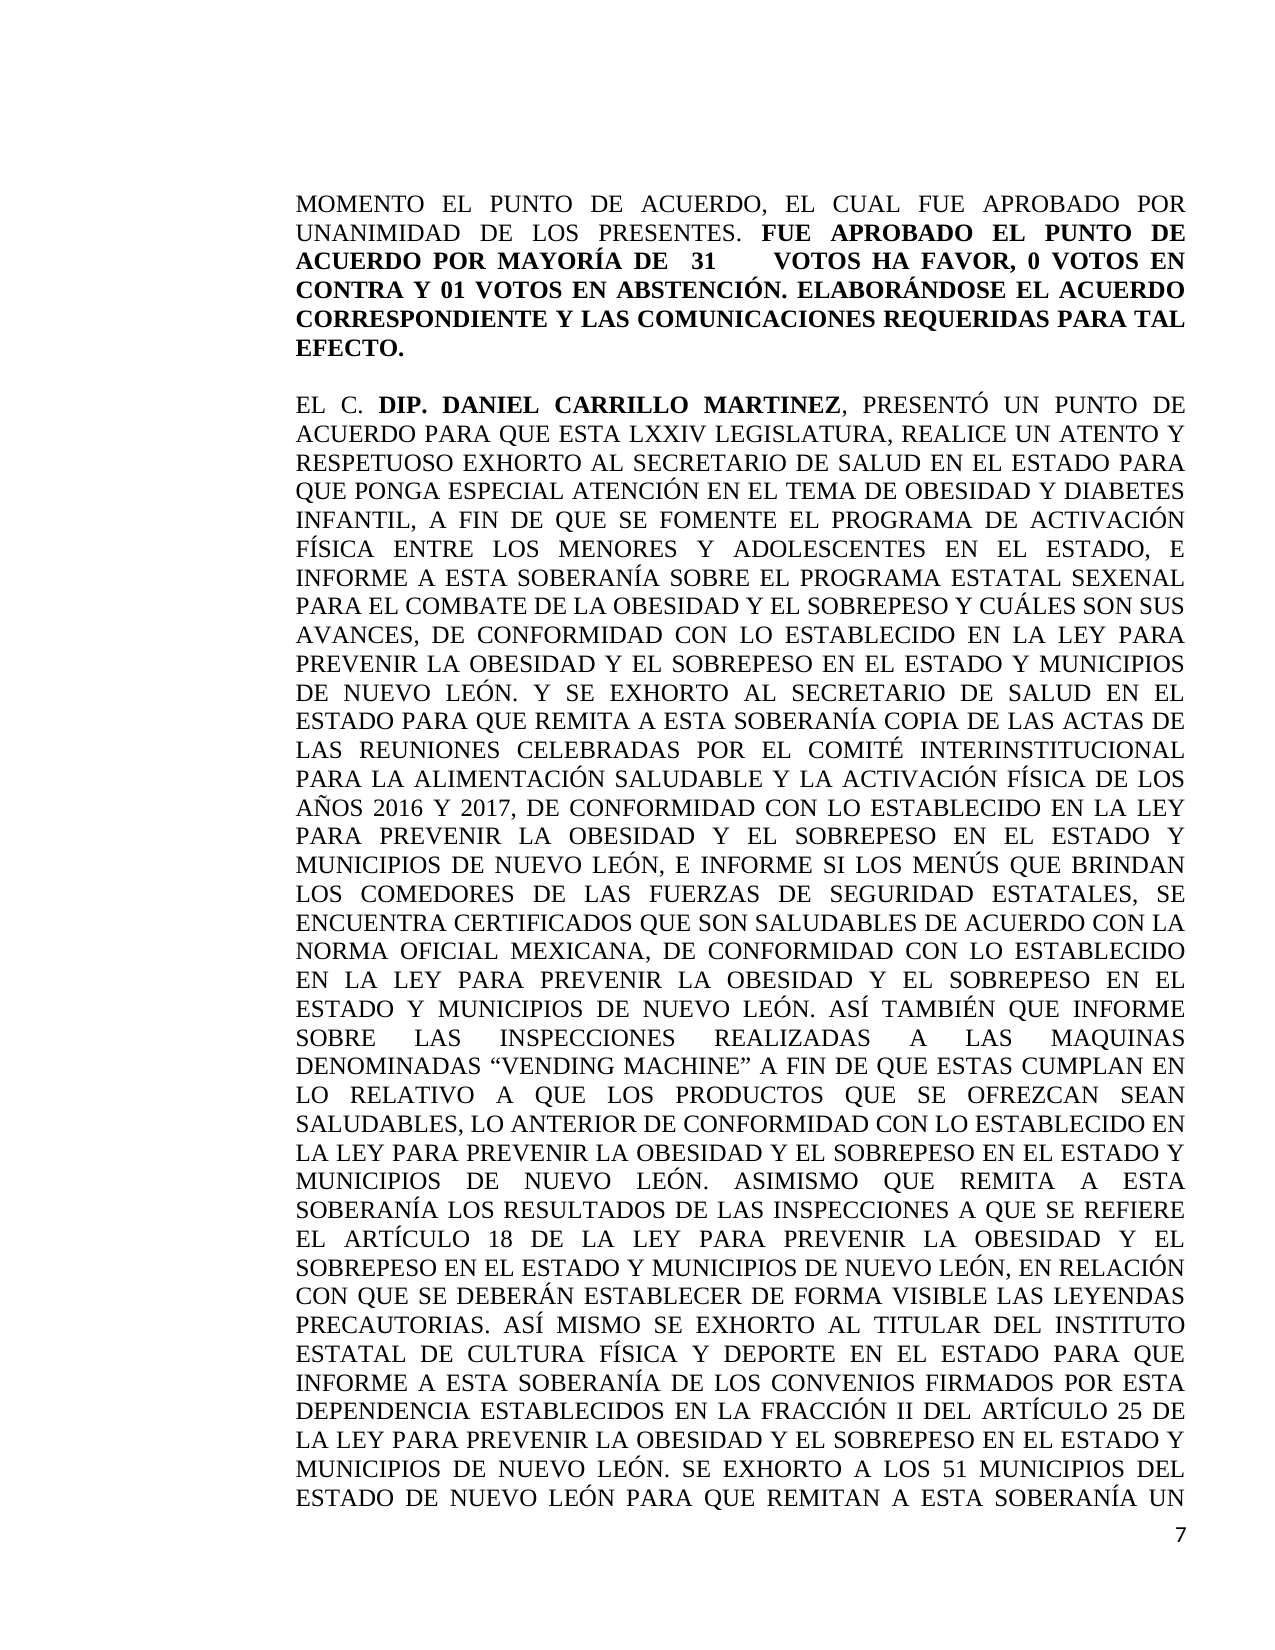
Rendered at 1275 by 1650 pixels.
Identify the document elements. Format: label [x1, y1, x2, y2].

text [295, 189, 1186, 361]
text [295, 390, 1186, 1511]
